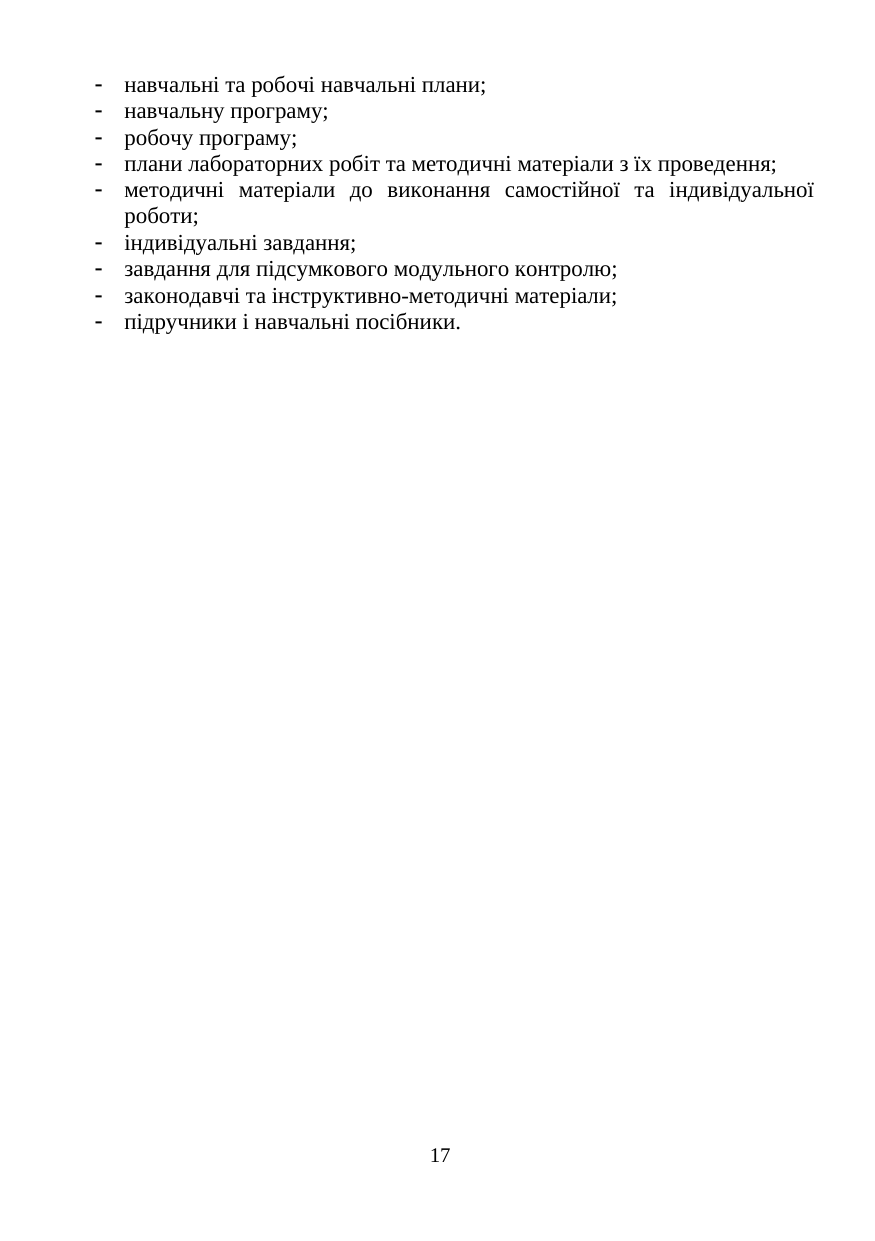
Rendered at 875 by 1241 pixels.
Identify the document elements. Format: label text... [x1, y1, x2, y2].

list завдання для підсумкового модульного контролю; [94, 255, 815, 282]
list законодавчі та інструктивно-методичні матеріали; [94, 282, 815, 308]
list методичні матеріали до виконання самостійної та індивідуальної роботи; [94, 176, 815, 229]
list навчальну програму; [94, 97, 815, 123]
list навчальні та робочі навчальні плани; [94, 71, 815, 97]
list плани лабораторних робіт та методичні матеріали з їх проведення; [94, 150, 815, 176]
list індивідуальні завдання; [94, 229, 815, 255]
list робочу програму; [94, 123, 815, 150]
list підручники і навчальні посібники. [94, 308, 815, 334]
